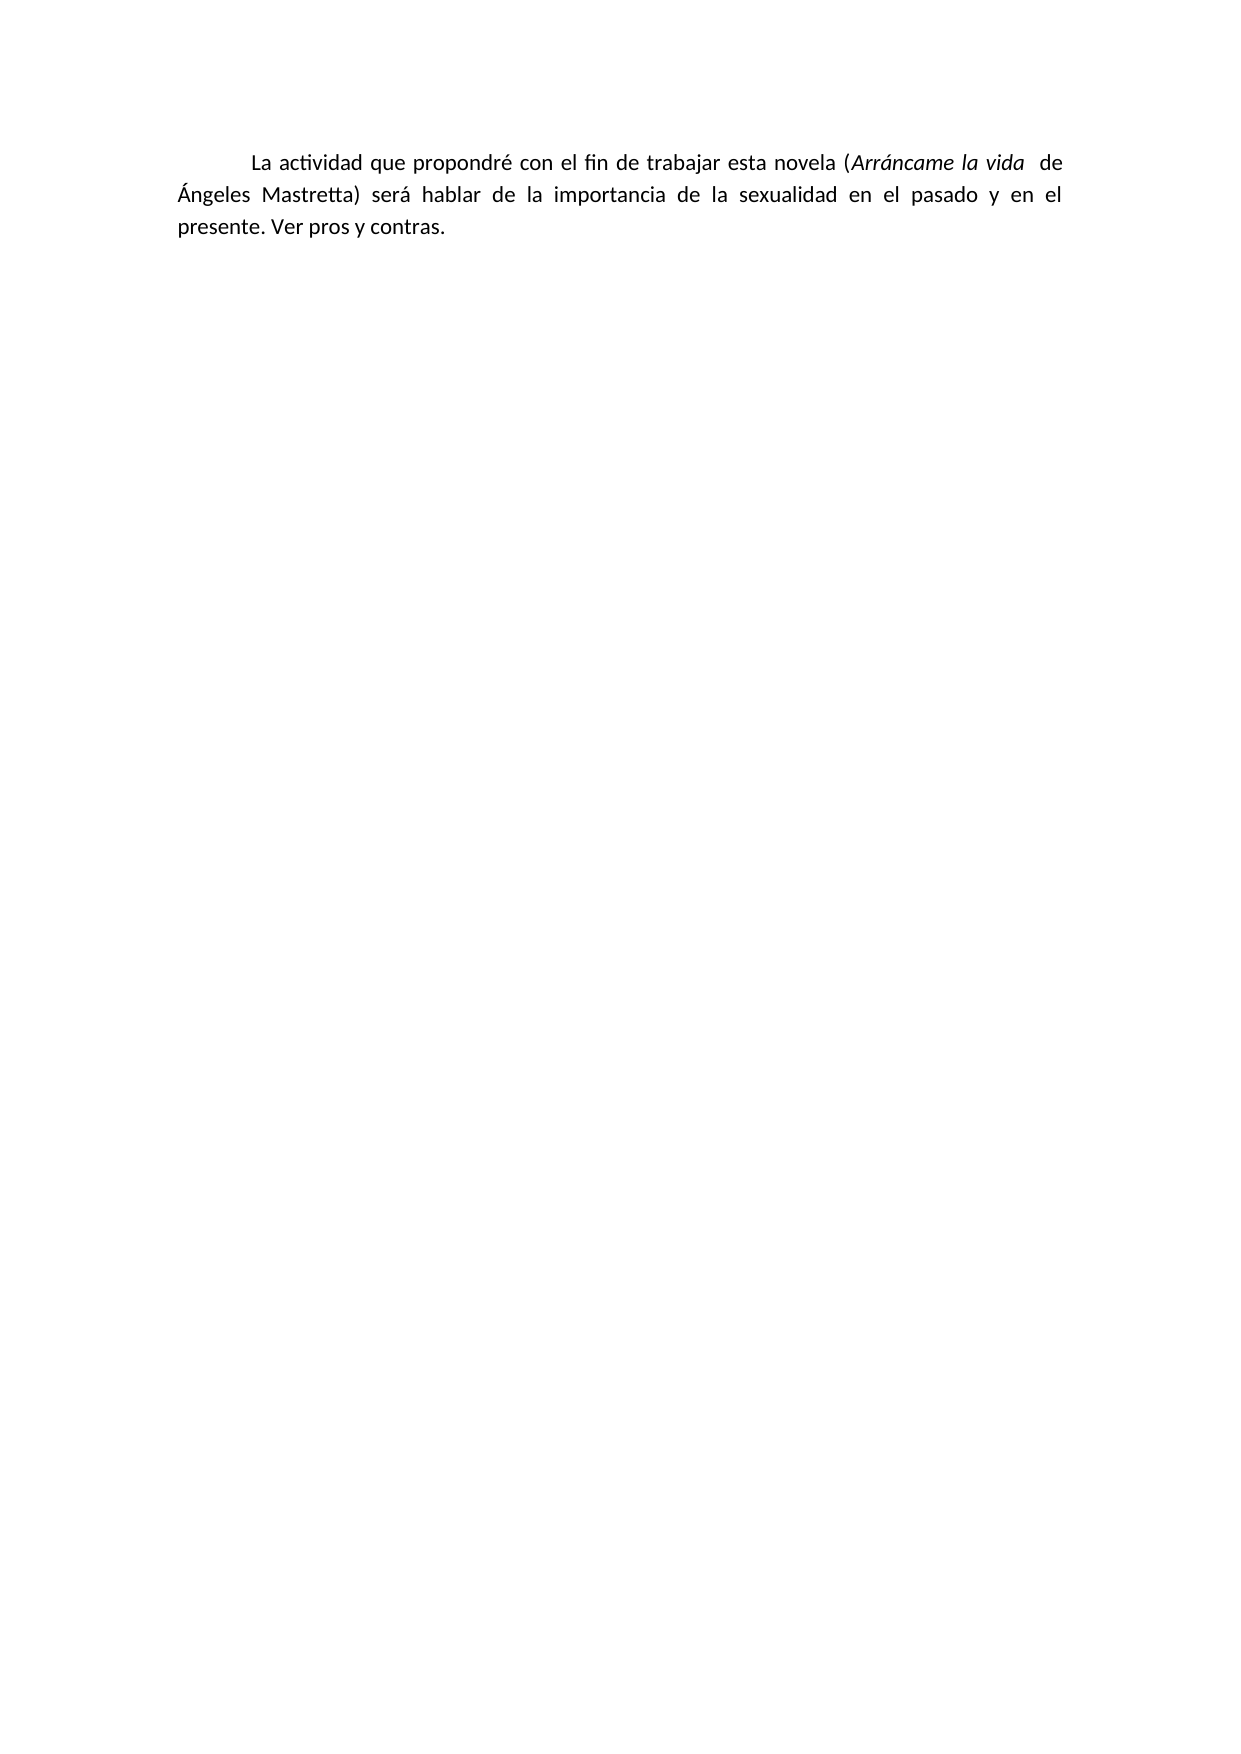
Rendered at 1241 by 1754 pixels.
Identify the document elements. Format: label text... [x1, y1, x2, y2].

text La actividad que propondré con el fin de trabajar esta novela (Arráncame la vida de Ángeles Mastretta) será hablar de la importancia de la sexualidad en el pasado y en el presente. Ver pros y contras. [177, 148, 1063, 240]
